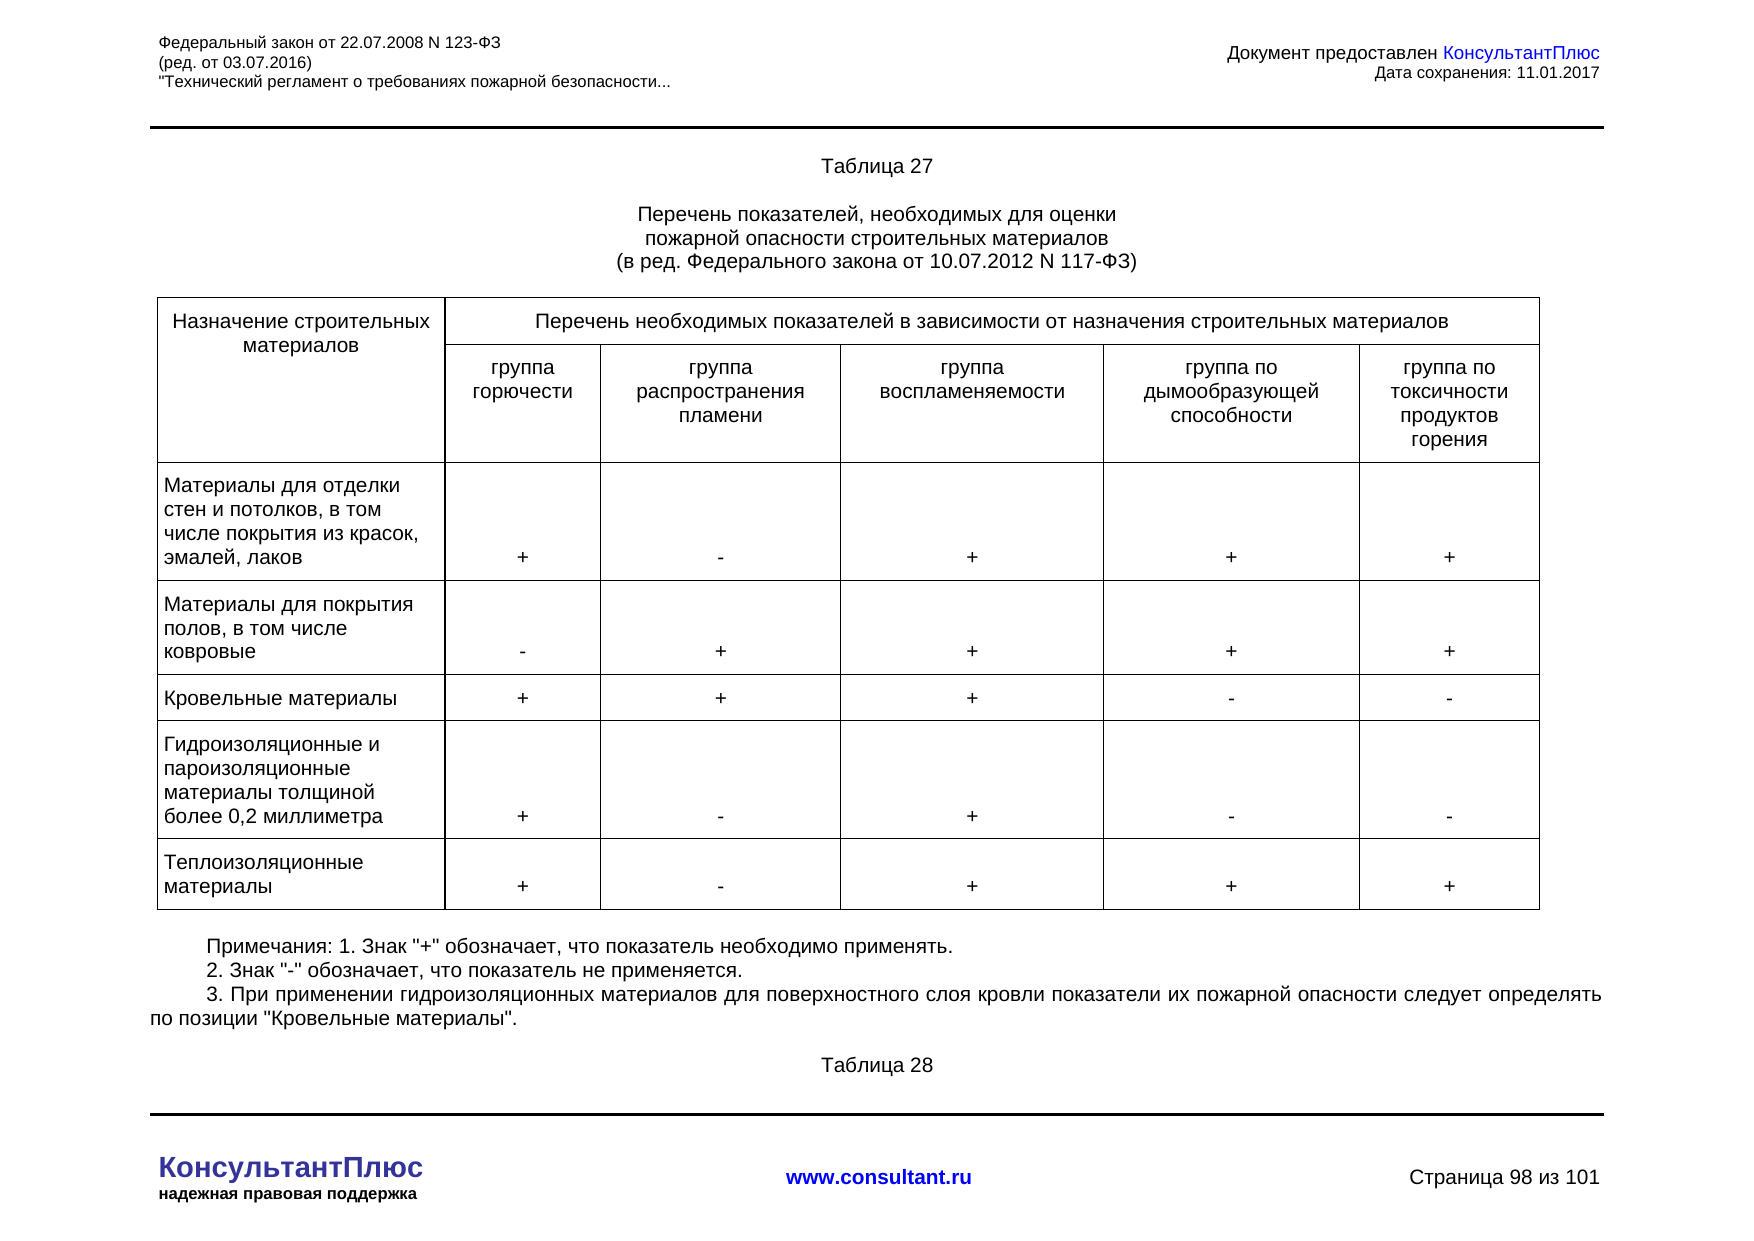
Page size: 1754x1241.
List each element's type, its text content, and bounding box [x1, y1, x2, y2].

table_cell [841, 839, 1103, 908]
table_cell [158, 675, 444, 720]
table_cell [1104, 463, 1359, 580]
text 2. Знак "-" обозначает, что показатель не применяется. [150, 957, 1604, 981]
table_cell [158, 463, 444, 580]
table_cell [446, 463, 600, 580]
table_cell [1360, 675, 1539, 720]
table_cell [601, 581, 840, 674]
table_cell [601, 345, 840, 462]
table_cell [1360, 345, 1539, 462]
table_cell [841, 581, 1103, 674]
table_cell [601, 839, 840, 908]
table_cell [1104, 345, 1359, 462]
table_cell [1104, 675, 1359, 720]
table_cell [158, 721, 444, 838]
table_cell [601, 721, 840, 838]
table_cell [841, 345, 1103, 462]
text Примечания: 1. Знак "+" обозначает, что показатель необходимо применять. [150, 933, 1604, 957]
text Таблица 28 [150, 1053, 1604, 1077]
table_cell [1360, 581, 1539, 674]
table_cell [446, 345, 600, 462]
text (в ред. Федерального закона от 10.07.2012 N 117-ФЗ) [150, 249, 1604, 273]
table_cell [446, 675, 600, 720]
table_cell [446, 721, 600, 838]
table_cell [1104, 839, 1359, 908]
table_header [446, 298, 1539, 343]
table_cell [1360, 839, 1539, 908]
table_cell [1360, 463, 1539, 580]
text Перечень показателей, необходимых для оценки [150, 201, 1604, 225]
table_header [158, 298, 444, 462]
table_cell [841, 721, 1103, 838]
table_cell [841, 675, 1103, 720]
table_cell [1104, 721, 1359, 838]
text Таблица 27 [150, 153, 1604, 177]
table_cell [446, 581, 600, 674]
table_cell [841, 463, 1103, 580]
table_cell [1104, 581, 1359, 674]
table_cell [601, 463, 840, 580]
text пожарной опасности строительных материалов [150, 225, 1604, 249]
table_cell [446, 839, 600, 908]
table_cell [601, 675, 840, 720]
text 3. При применении гидроизоляционных материалов для поверхностного слоя кровли показатели их пожарной опасности следует определять по позиции "Кровельные материалы". [150, 981, 1604, 1029]
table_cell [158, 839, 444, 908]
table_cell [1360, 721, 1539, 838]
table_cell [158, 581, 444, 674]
